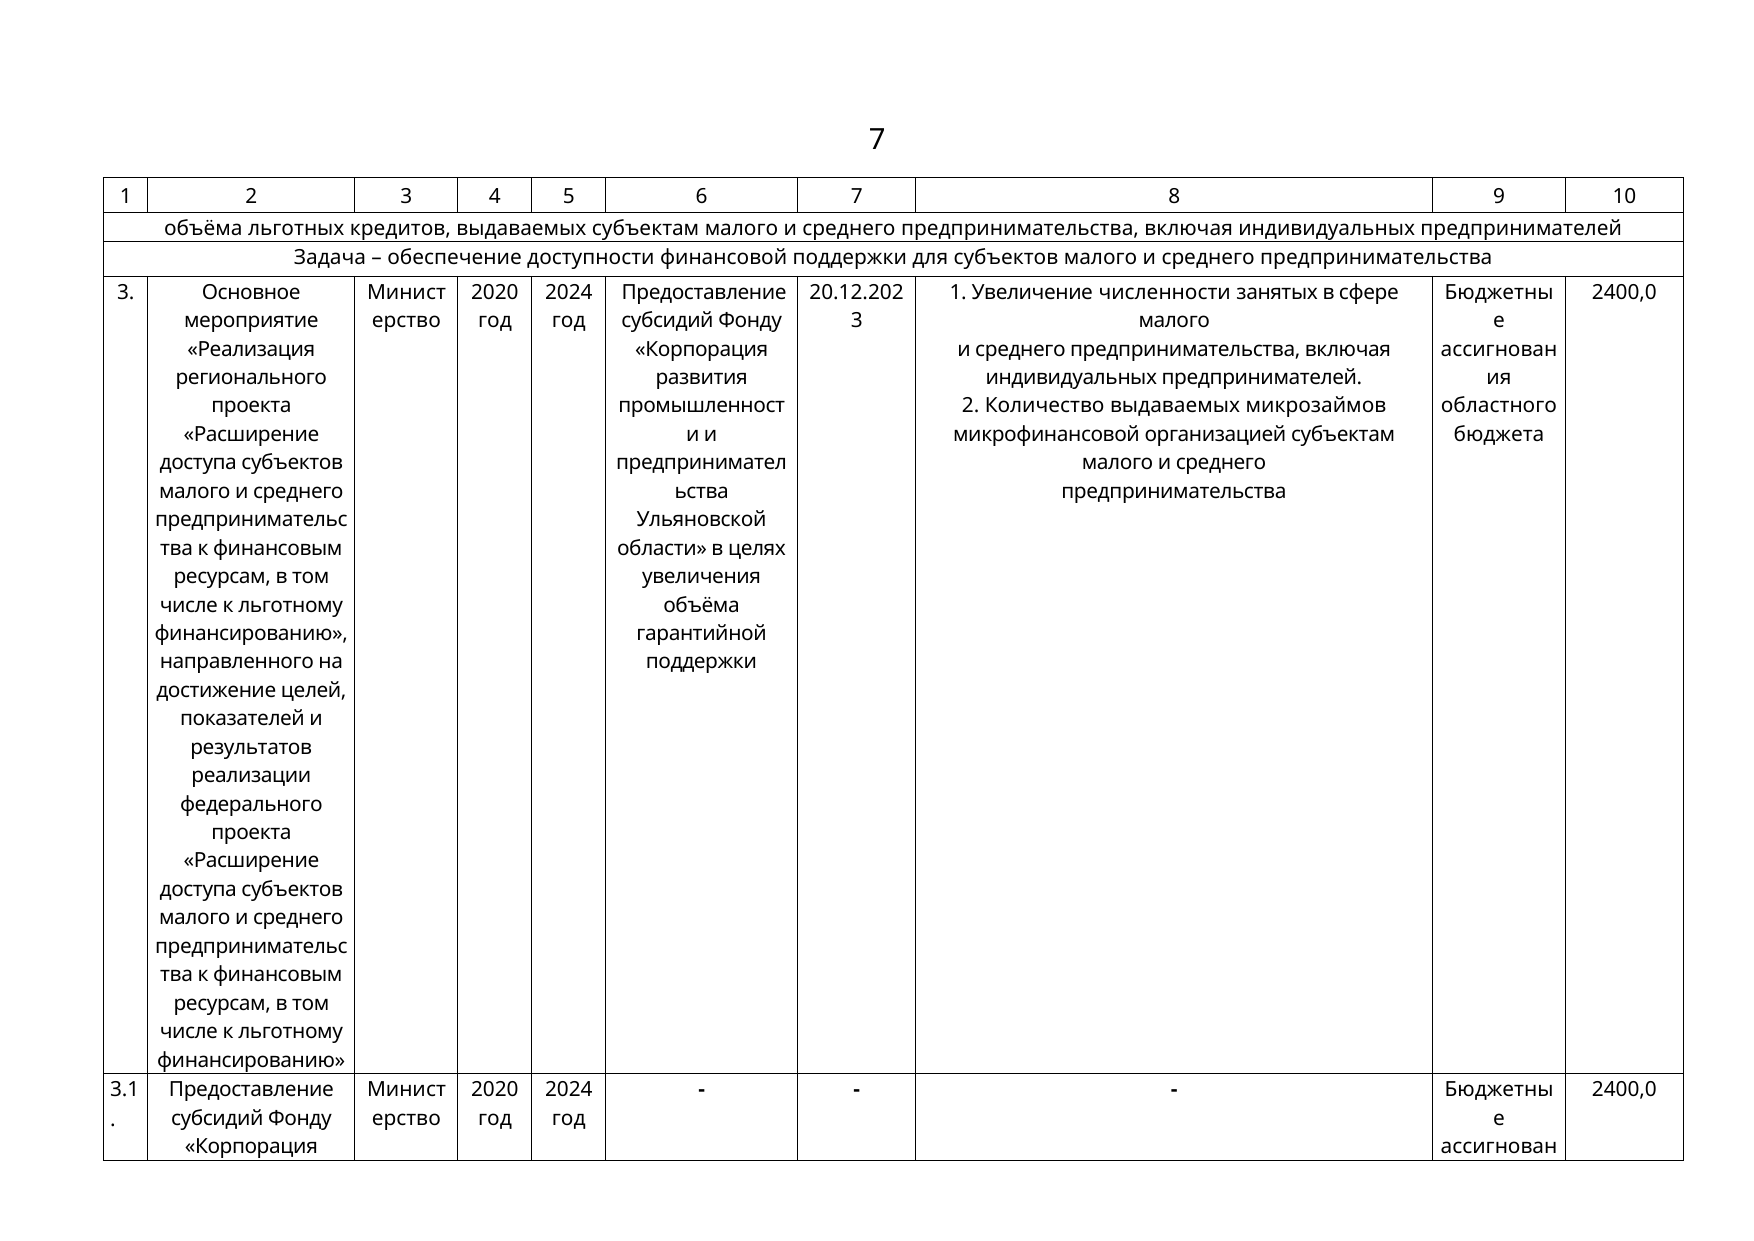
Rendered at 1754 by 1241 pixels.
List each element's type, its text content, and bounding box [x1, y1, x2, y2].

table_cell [1433, 1074, 1565, 1159]
table_cell 2400,0 [1566, 277, 1683, 1073]
table_cell - [916, 1074, 1432, 1159]
table_header 7 [798, 178, 915, 212]
table_header 4 [458, 178, 531, 212]
table_cell 2024 год [532, 1074, 605, 1159]
table_header 8 [916, 178, 1432, 212]
table_cell Министерство [355, 1074, 457, 1159]
table_cell Предоставление субсидий Фонду «Корпорация развития промышленности и предпринимательства Ульяновской области» в целях увеличения объёма гарантийной поддержки [606, 277, 797, 1073]
table_cell 1. Увеличение численности занятых в сфере малого и среднего предпринимательства, включая индивидуальных предпринимателей. 2. Количество выдаваемых микрозаймов микрофинансовой организацией субъектам малого и среднего предпринимательства [916, 277, 1432, 1073]
table_cell Бюджетные ассигнования областного бюджета [1433, 277, 1565, 1073]
table_cell 3.1. [104, 1074, 147, 1159]
table_cell 2020 год [458, 1074, 531, 1159]
table_cell - [606, 1074, 797, 1159]
table_cell - [798, 1074, 915, 1159]
table_header 2 [148, 178, 354, 212]
table_cell 20.12.2023 [798, 277, 915, 1073]
table_header 10 [1566, 178, 1683, 212]
table_cell 3. [104, 277, 147, 1073]
table_header 6 [606, 178, 797, 212]
table_cell 2024 год [532, 277, 605, 1073]
table_header 3 [355, 178, 457, 212]
table_header 9 [1433, 178, 1565, 212]
table_header 5 [532, 178, 605, 212]
table_cell Министерство [355, 277, 457, 1073]
table_cell Задача – обеспечение доступности финансовой поддержки для субъектов малого и среднего предпринимательства [104, 242, 1683, 276]
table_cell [148, 1074, 354, 1159]
table_cell 2020 год [458, 277, 531, 1073]
table_cell 2400,0 [1566, 1074, 1683, 1159]
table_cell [104, 213, 1683, 241]
table_header 1 [104, 178, 147, 212]
table_cell Основное мероприятие «Реализация регионального проекта «Расширение доступа субъектов малого и среднего предпринимательства к финансовым ресурсам, в том числе к льготному финансированию», направленного на достижение целей, показателей и результатов реализации федерального проекта «Расширение доступа субъектов малого и среднего предпринимательства к финансовым ресурсам, в том числе к льготному финансированию» [148, 277, 354, 1073]
